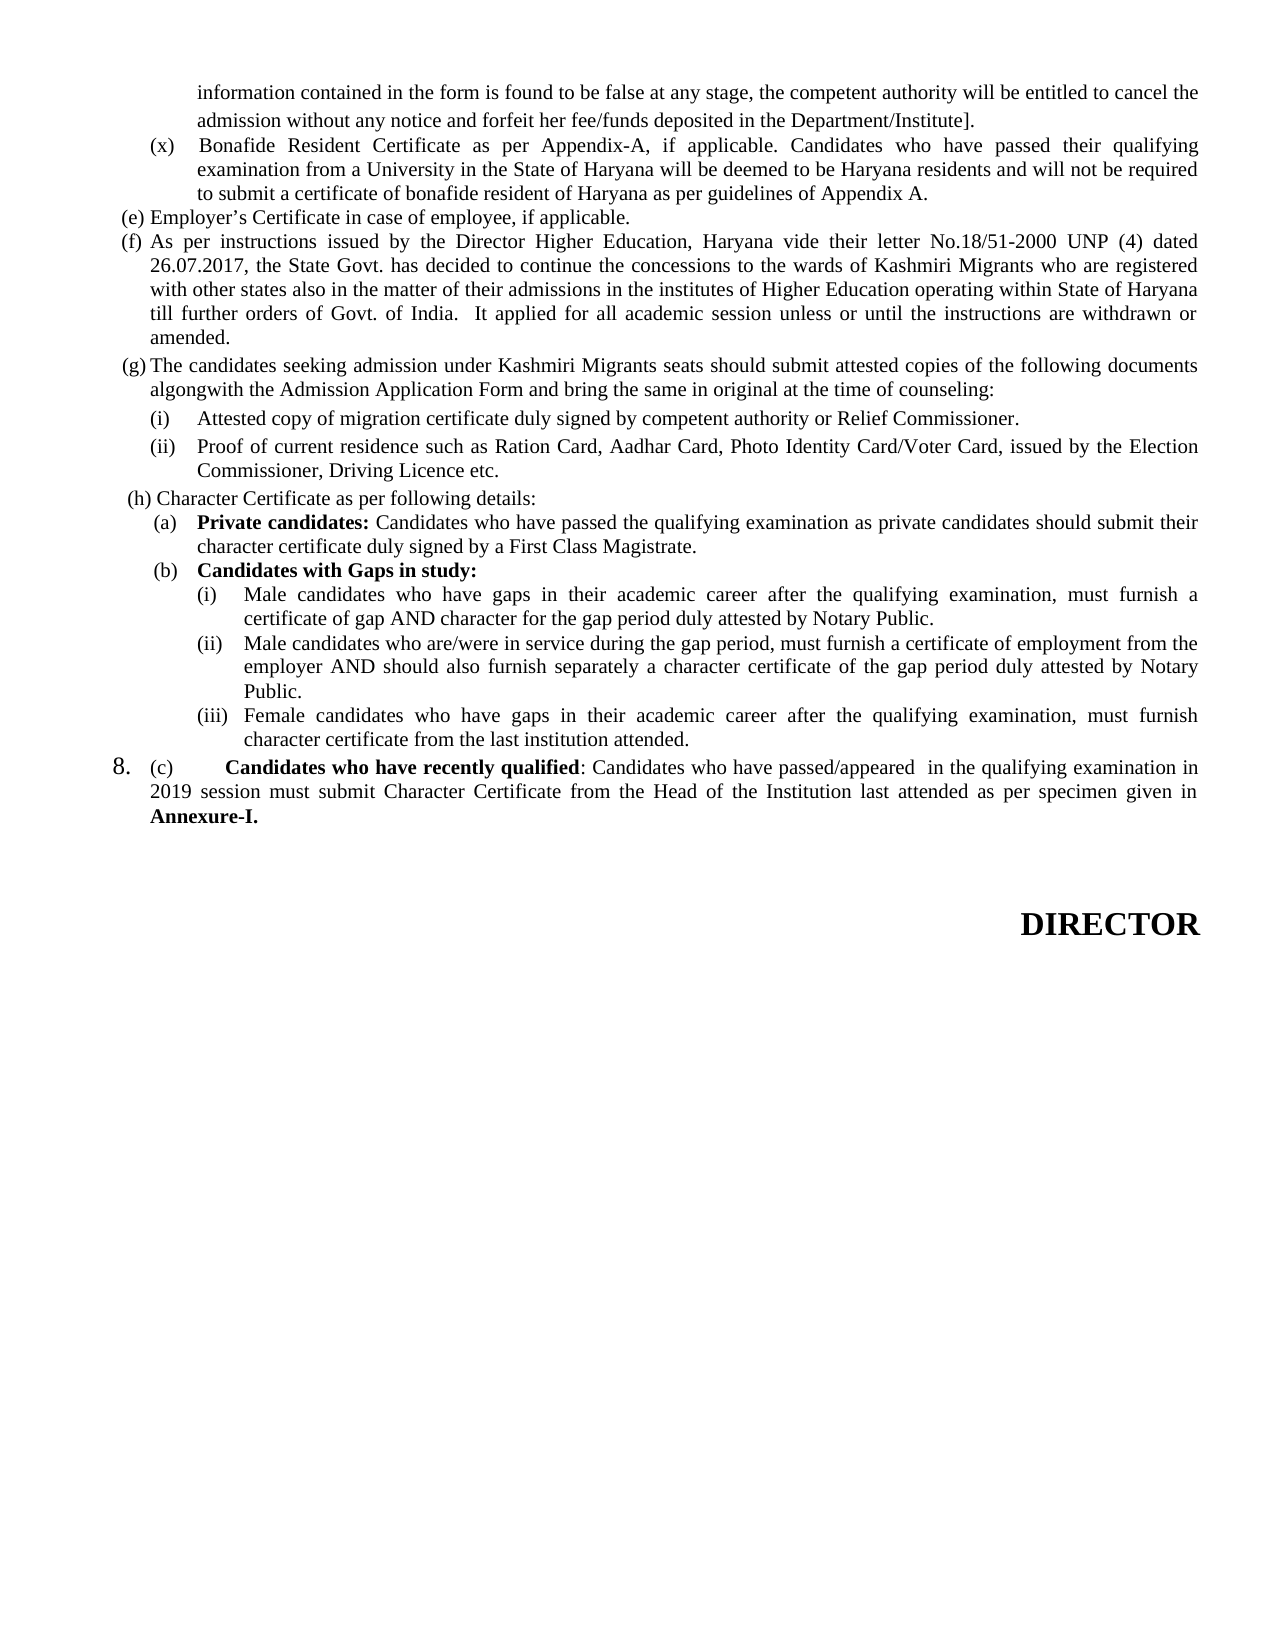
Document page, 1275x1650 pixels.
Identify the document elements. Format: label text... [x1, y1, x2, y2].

text (iii) Female candidates who have gaps in their academic career after the qualifying examination, must furnish character certificate from the last institution attended. [197, 703, 1200, 751]
text (a) Private candidates: Candidates who have passed the qualifying examination as private candidates should submit their character certificate duly signed by a First Class Magistrate. [153, 510, 1200, 558]
text (ii) Proof of current residence such as Ration Card, Aadhar Card, Photo Identity Card/Voter Card, issued by the Election Commissioner, Driving Licence etc. [150, 434, 1200, 482]
text (x) Bonafide Resident Certificate as per Appendix-A, if applicable. Candidates who have passed their qualifying examination from a University in the State of Haryana will be deemed to be Haryana residents and will not be required to submit a certificate of bonafide resident of Haryana as per guidelines of Appendix A. [150, 132, 1200, 205]
text (h) Character Certificate as per following details: [122, 486, 1200, 510]
text (i) Attested copy of migration certificate duly signed by competent authority or Relief Commissioner. [150, 406, 1200, 429]
text (ii) Male candidates who are/were in service during the gap period, must furnish a certificate of employment from the employer AND should also furnish separately a character certificate of the gap period duly attested by Notary Public. [197, 630, 1200, 703]
text (f) As per instructions issued by the Director Higher Education, Haryana vide their letter No.18/51-2000 UNP (4) dated 26.07.2017, the State Govt. has decided to continue the concessions to the wards of Kashmiri Migrants who are registered with other states also in the matter of their admissions in the institutes of Higher Education operating within State of Haryana till further orders of Govt. of India. It applied for all academic session unless or until the instructions are withdrawn or amended. [121, 229, 1200, 349]
text (g) The candidates seeking admission under Kashmiri Migrants seats should submit attested copies of the following documents algongwith the Admission Application Form and bring the same in original at the time of counseling: [122, 353, 1200, 401]
text (e) Employer’s Certificate in case of employee, if applicable. [121, 205, 1200, 229]
text (b) Candidates with Gaps in study: [153, 558, 1200, 582]
text (i) Male candidates who have gaps in their academic career after the qualifying examination, must furnish a certificate of gap AND character for the gap period duly attested by Notary Public. [197, 582, 1200, 630]
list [150, 75, 1200, 132]
list (c) Candidates who have recently qualified: Candidates who have passed/appeared in the qualifying examination in 2019 session must submit Character Certificate from the Head of the Institution last attended as per specimen given in Annexure-I. [112, 751, 1200, 828]
list DIRECTOR [150, 904, 1200, 943]
